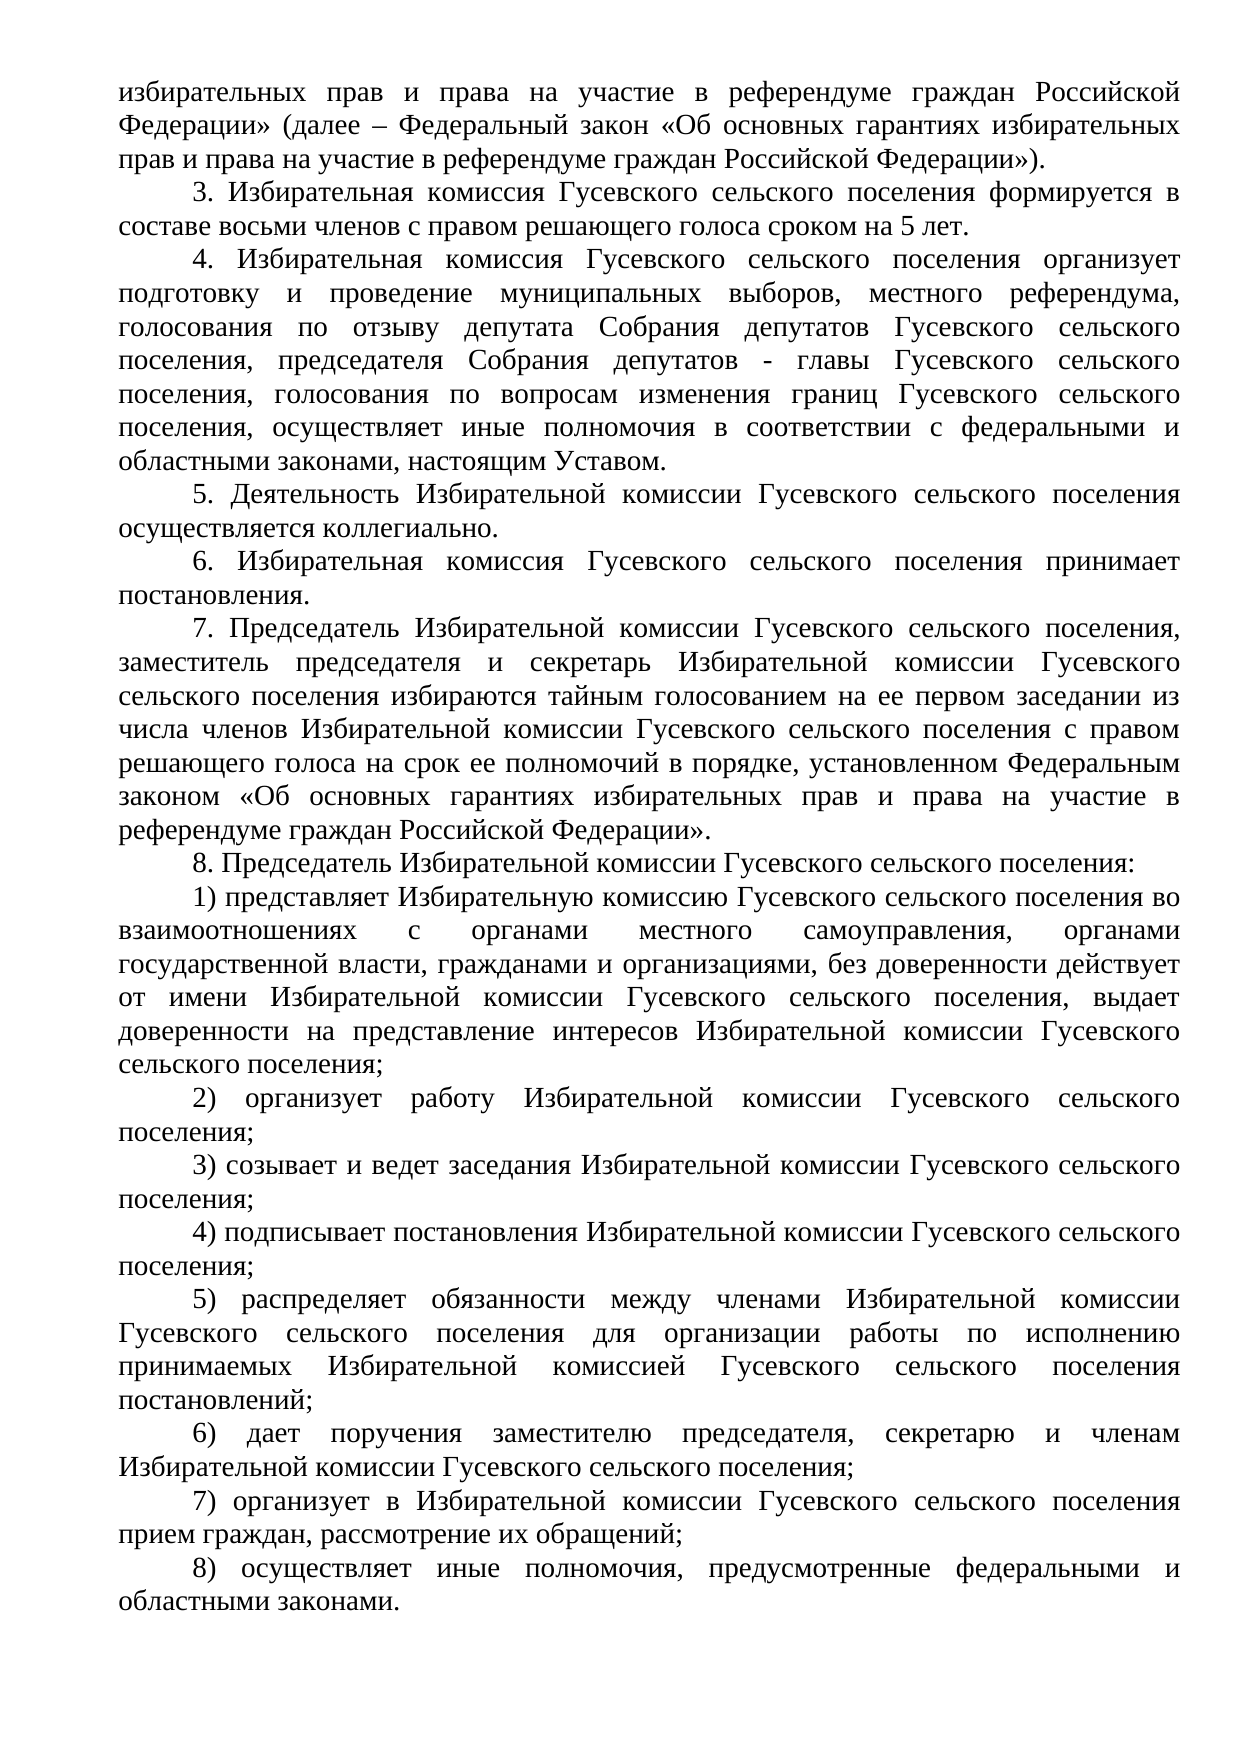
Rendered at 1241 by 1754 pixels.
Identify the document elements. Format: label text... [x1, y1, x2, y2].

text 6) дает поручения заместителю председателя, секретарю и членам Избирательной комиссии Гусевского сельского поселения; [118, 1416, 1181, 1483]
text 5. Деятельность Избирательной комиссии Гусевского сельского поселения осуществляется коллегиально. [118, 476, 1181, 543]
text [118, 74, 1181, 174]
text 8. Председатель Избирательной комиссии Гусевского сельского поселения: [118, 845, 1181, 879]
text 7) организует в Избирательной комиссии Гусевского сельского поселения прием граждан, рассмотрение их обращений; [118, 1483, 1181, 1550]
text 4) подписывает постановления Избирательной комиссии Гусевского сельского поселения; [118, 1214, 1181, 1281]
text 5) распределяет обязанности между членами Избирательной комиссии Гусевского сельского поселения для организации работы по исполнению принимаемых Избирательной комиссией Гусевского сельского поселения постановлений; [118, 1281, 1181, 1416]
text 7. Председатель Избирательной комиссии Гусевского сельского поселения, заместитель председателя и секретарь Избирательной комиссии Гусевского сельского поселения избираются тайным голосованием на ее первом заседании из числа членов Избирательной комиссии Гусевского сельского поселения с правом решающего голоса на срок ее полномочий в порядке, установленном Федеральным законом «Об основных гарантиях избирательных прав и права на участие в референдуме граждан Российской Федерации». [118, 611, 1181, 845]
text 8) осуществляет иные полномочия, предусмотренные федеральными и областными законами. [118, 1550, 1181, 1617]
text 2) организует работу Избирательной комиссии Гусевского сельского поселения; [118, 1080, 1181, 1147]
text 1) представляет Избирательную комиссию Гусевского сельского поселения во взаимоотношениях с органами местного самоуправления, органами государственной власти, гражданами и организациями, без доверенности действует от имени Избирательной комиссии Гусевского сельского поселения, выдает доверенности на представление интересов Избирательной комиссии Гусевского сельского поселения; [118, 879, 1181, 1080]
text 6. Избирательная комиссия Гусевского сельского поселения принимает постановления. [118, 543, 1181, 611]
text 4. Избирательная комиссия Гусевского сельского поселения организует подготовку и проведение муниципальных выборов, местного референдума, голосования по отзыву депутата Собрания депутатов Гусевского сельского поселения, председателя Собрания депутатов - главы Гусевского сельского поселения, голосования по вопросам изменения границ Гусевского сельского поселения, осуществляет иные полномочия в соответствии с федеральными и областными законами, настоящим Уставом. [118, 242, 1181, 476]
text 3. Избирательная комиссия Гусевского сельского поселения формируется в составе восьми членов с правом решающего голоса сроком на 5 лет. [118, 174, 1181, 242]
text 3) созывает и ведет заседания Избирательной комиссии Гусевского сельского поселения; [118, 1147, 1181, 1214]
